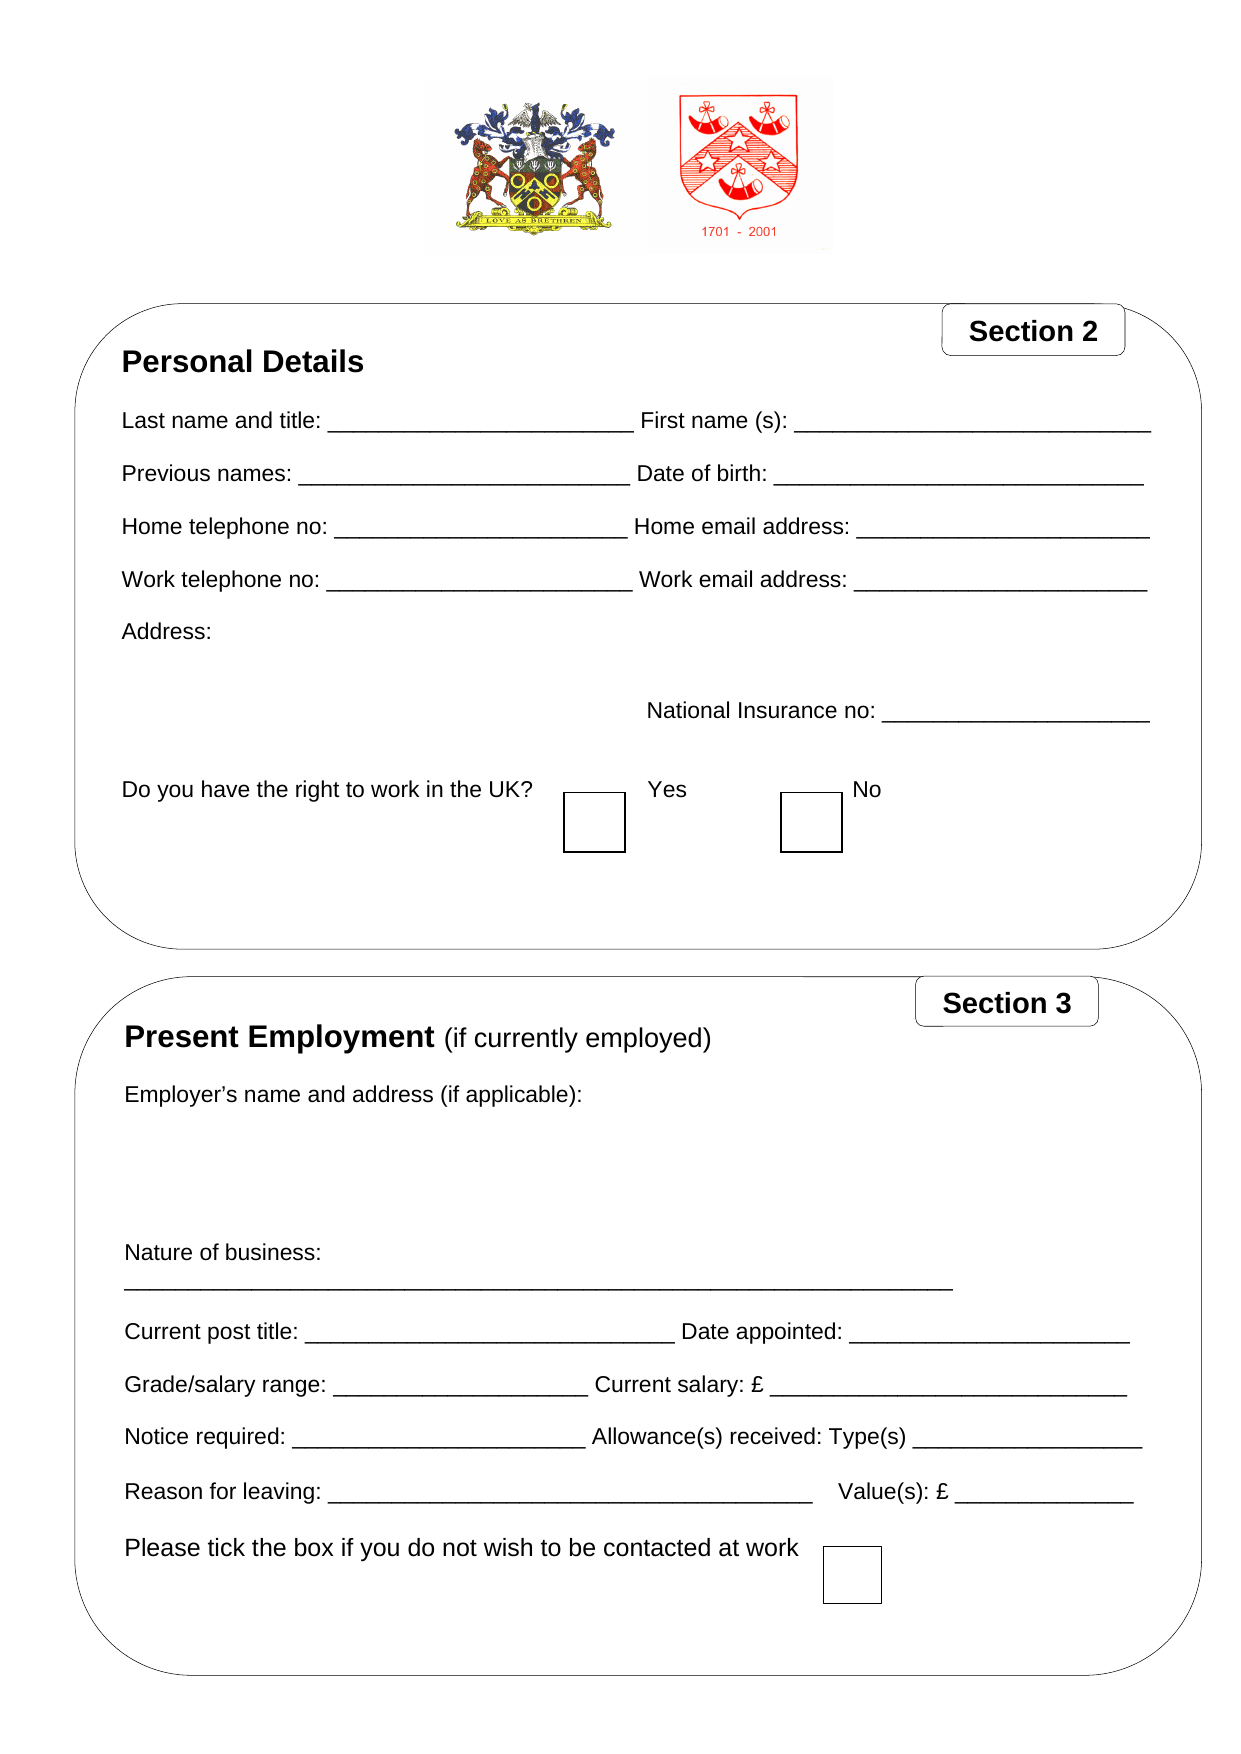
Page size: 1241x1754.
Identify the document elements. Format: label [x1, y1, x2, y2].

picture [422, 75, 834, 254]
